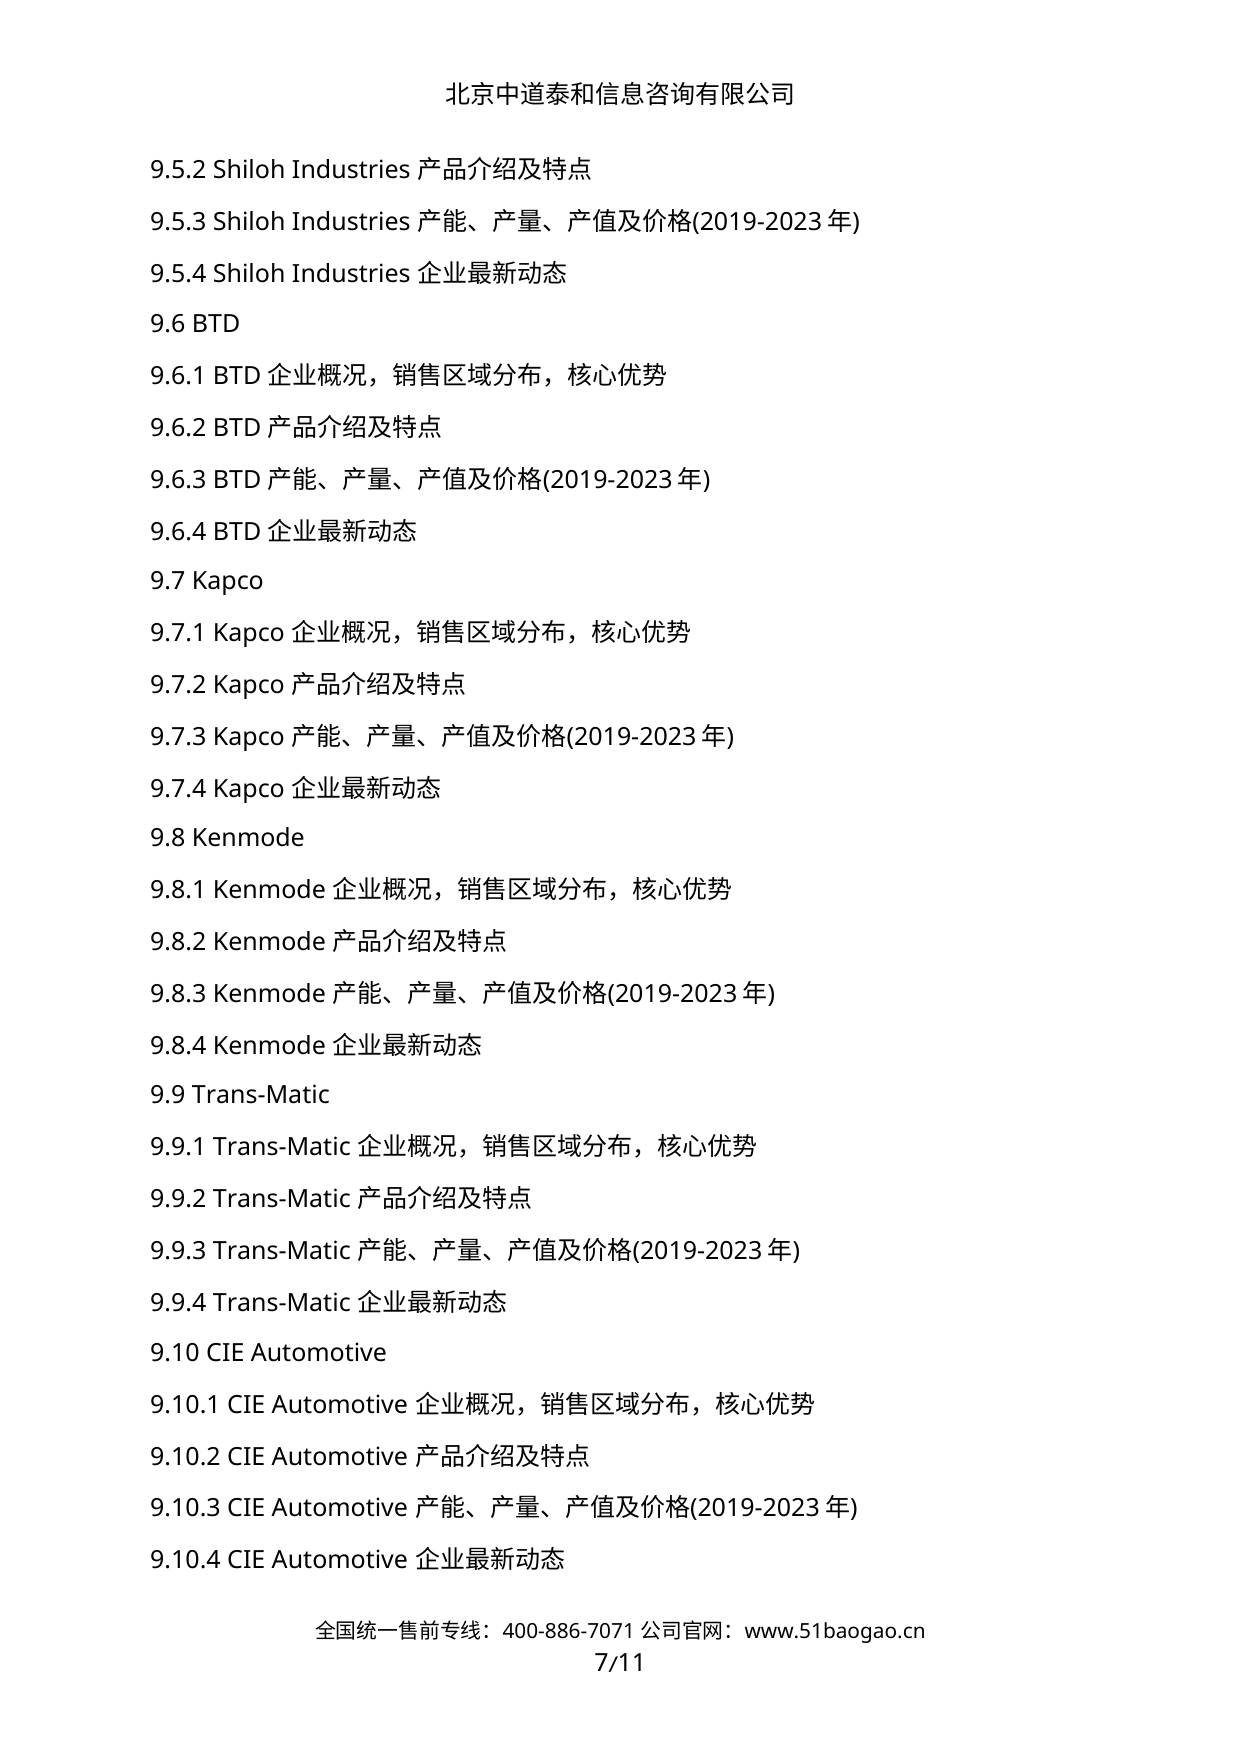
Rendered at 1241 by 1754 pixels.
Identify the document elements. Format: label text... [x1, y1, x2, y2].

text 9.7.3 Kapco 产能、产量、产值及价格(2019-2023年) [150, 716, 1090, 752]
text 9.5.2 Shiloh Industries 产品介绍及特点 [150, 150, 1090, 186]
text 9.7 Kapco [150, 563, 1090, 597]
text 9.5.4 Shiloh Industries 企业最新动态 [150, 254, 1090, 290]
text 9.6.3 BTD 产能、产量、产值及价格(2019-2023年) [150, 459, 1090, 495]
text 9.7.1 Kapco 企业概况，销售区域分布，核心优势 [150, 612, 1090, 649]
text 9.9 Trans-Matic [150, 1077, 1090, 1111]
text 9.6 BTD [150, 306, 1090, 340]
text 9.9.1 Trans-Matic 企业概况，销售区域分布，核心优势 [150, 1127, 1090, 1163]
text 9.9.3 Trans-Matic 产能、产量、产值及价格(2019-2023年) [150, 1231, 1090, 1267]
text 9.8.4 Kenmode 企业最新动态 [150, 1025, 1090, 1062]
text 9.10.2 CIE Automotive 产品介绍及特点 [150, 1436, 1090, 1472]
text 9.9.4 Trans-Matic 企业最新动态 [150, 1282, 1090, 1319]
text 9.10.4 CIE Automotive 企业最新动态 [150, 1540, 1090, 1576]
text 9.9.2 Trans-Matic 产品介绍及特点 [150, 1179, 1090, 1215]
text 9.5.3 Shiloh Industries 产能、产量、产值及价格(2019-2023年) [150, 202, 1090, 238]
text 9.10.3 CIE Automotive 产能、产量、产值及价格(2019-2023年) [150, 1488, 1090, 1524]
text 9.8.2 Kenmode 产品介绍及特点 [150, 922, 1090, 958]
text 9.7.2 Kapco 产品介绍及特点 [150, 664, 1090, 701]
text 9.6.4 BTD 企业最新动态 [150, 511, 1090, 547]
text 9.6.2 BTD 产品介绍及特点 [150, 407, 1090, 443]
text 9.6.1 BTD 企业概况，销售区域分布，核心优势 [150, 355, 1090, 392]
text 9.10.1 CIE Automotive 企业概况，销售区域分布，核心优势 [150, 1384, 1090, 1420]
text 9.8.3 Kenmode 产能、产量、产值及价格(2019-2023年) [150, 973, 1090, 1010]
text 9.7.4 Kapco 企业最新动态 [150, 768, 1090, 804]
text 9.10 CIE Automotive [150, 1334, 1090, 1368]
text 9.8.1 Kenmode 企业概况，销售区域分布，核心优势 [150, 870, 1090, 906]
text 9.8 Kenmode [150, 820, 1090, 854]
